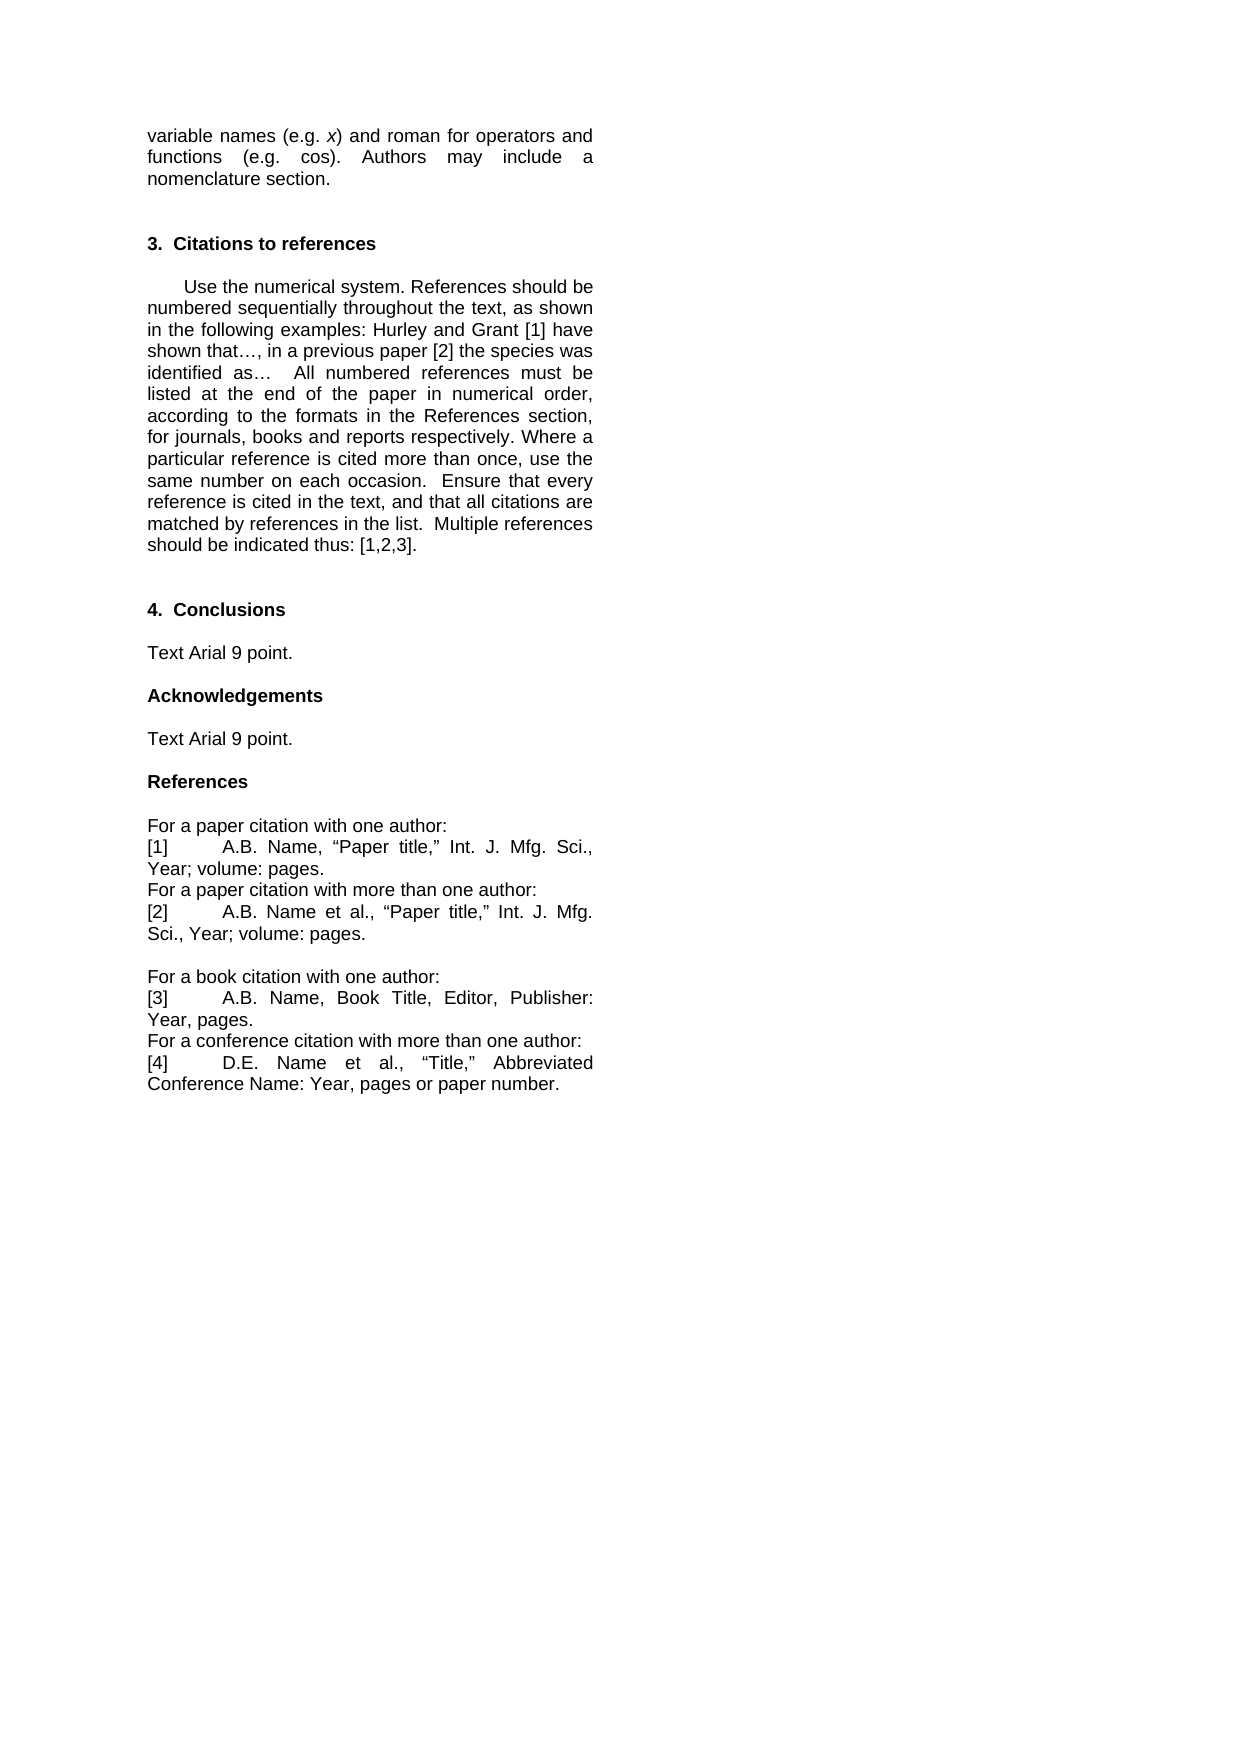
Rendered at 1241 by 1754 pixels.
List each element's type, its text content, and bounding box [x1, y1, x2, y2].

text [2] A.B. Name et al., “Paper title,” Int. J. Mfg. Sci., Year; volume: pages. [147, 901, 593, 944]
text For a paper citation with one author: [147, 814, 593, 836]
text Use the numerical system. References should be numbered sequentially throughout the text, as shown in the following examples: Hurley and Grant [1] have shown that…, in a previous paper [2] the species was identified as… All numbered references must be listed at the end of the paper in numerical order, according to the formats in the References section, for journals, books and reports respectively. Where a particular reference is cited more than once, use the same number on each occasion. Ensure that every reference is cited in the text, and that all citations are matched by references in the list. Multiple references should be indicated thus: [1,2,3]. [147, 275, 593, 556]
text References [147, 771, 593, 793]
text [3] A.B. Name, Book Title, Editor, Publisher: Year, pages. [147, 987, 593, 1030]
text For a paper citation with more than one author: [147, 879, 593, 901]
text Text Arial 9 point. [147, 642, 593, 663]
text Text Arial 9 point. [147, 728, 593, 750]
text 3. Citations to references [147, 232, 593, 254]
text For a conference citation with more than one author: [147, 1030, 593, 1052]
text 4. Conclusions [147, 599, 593, 620]
text [4] D.E. Name et al., “Title,” Abbreviated Conference Name: Year, pages or paper number. [147, 1052, 593, 1095]
text Acknowledgements [147, 685, 593, 707]
text For a book citation with one author: [147, 965, 593, 987]
text [1] A.B. Name, “Paper title,” Int. J. Mfg. Sci., Year; volume: pages. [147, 836, 593, 879]
